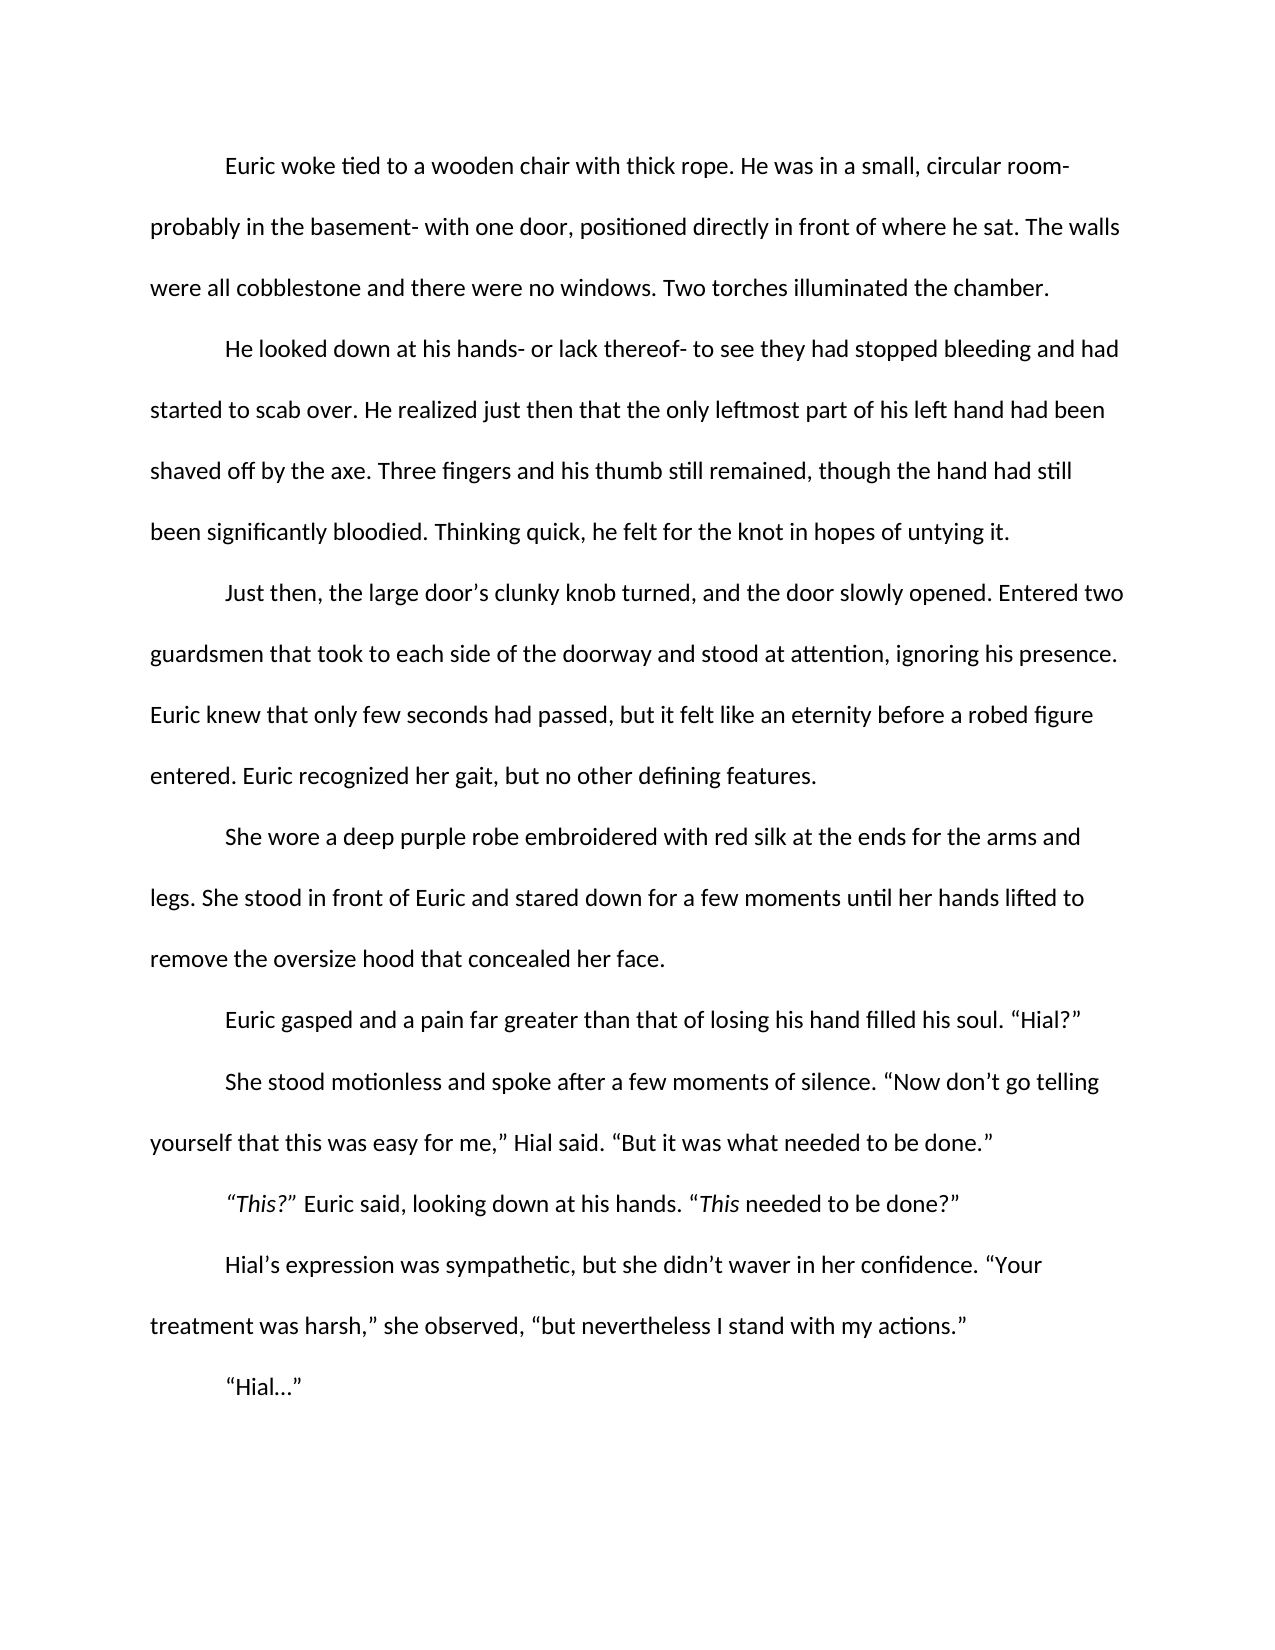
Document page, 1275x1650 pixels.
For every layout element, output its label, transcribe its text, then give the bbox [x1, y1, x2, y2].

text She wore a deep purple robe embroidered with red silk at the ends for the arms and legs. She stood in front of Euric and stared down for a few moments until her hands lifted to remove the oversize hood that concealed her face. [150, 821, 1125, 974]
text Hial’s expression was sympathetic, but she didn’t waver in her confidence. “Your treatment was harsh,” she observed, “but nevertheless I stand with my actions.” [150, 1249, 1125, 1340]
text Euric woke tied to a wooden chair with thick rope. He was in a small, circular room- probably in the basement- with one door, positioned directly in front of where he sat. The walls were all cobblestone and there were no windows. Two torches illuminated the chamber. [150, 150, 1125, 303]
text “Hial…” [150, 1371, 1125, 1401]
text She stood motionless and spoke after a few moments of silence. “Now don’t go telling yourself that this was easy for me,” Hial said. “But it was what needed to be done.” [150, 1066, 1125, 1157]
text Euric gasped and a pain far greater than that of losing his hand filled his soul. “Hial?” [150, 1004, 1125, 1035]
text Just then, the large door’s clunky knob turned, and the door slowly opened. Entered two guardsmen that took to each side of the doorway and stood at attention, ignoring his presence. Euric knew that only few seconds had passed, but it felt like an eternity before a robed figure entered. Euric recognized her gait, but no other defining features. [150, 577, 1125, 791]
text “This?” Euric said, looking down at his hands. “This needed to be done?” [150, 1188, 1125, 1218]
text He looked down at his hands- or lack thereof- to see they had stopped bleeding and had started to scab over. He realized just then that the only leftmost part of his left hand had been shaved off by the axe. Three fingers and his thumb still remained, though the hand had still been significantly bloodied. Thinking quick, he felt for the knot in hopes of untying it. [150, 333, 1125, 547]
